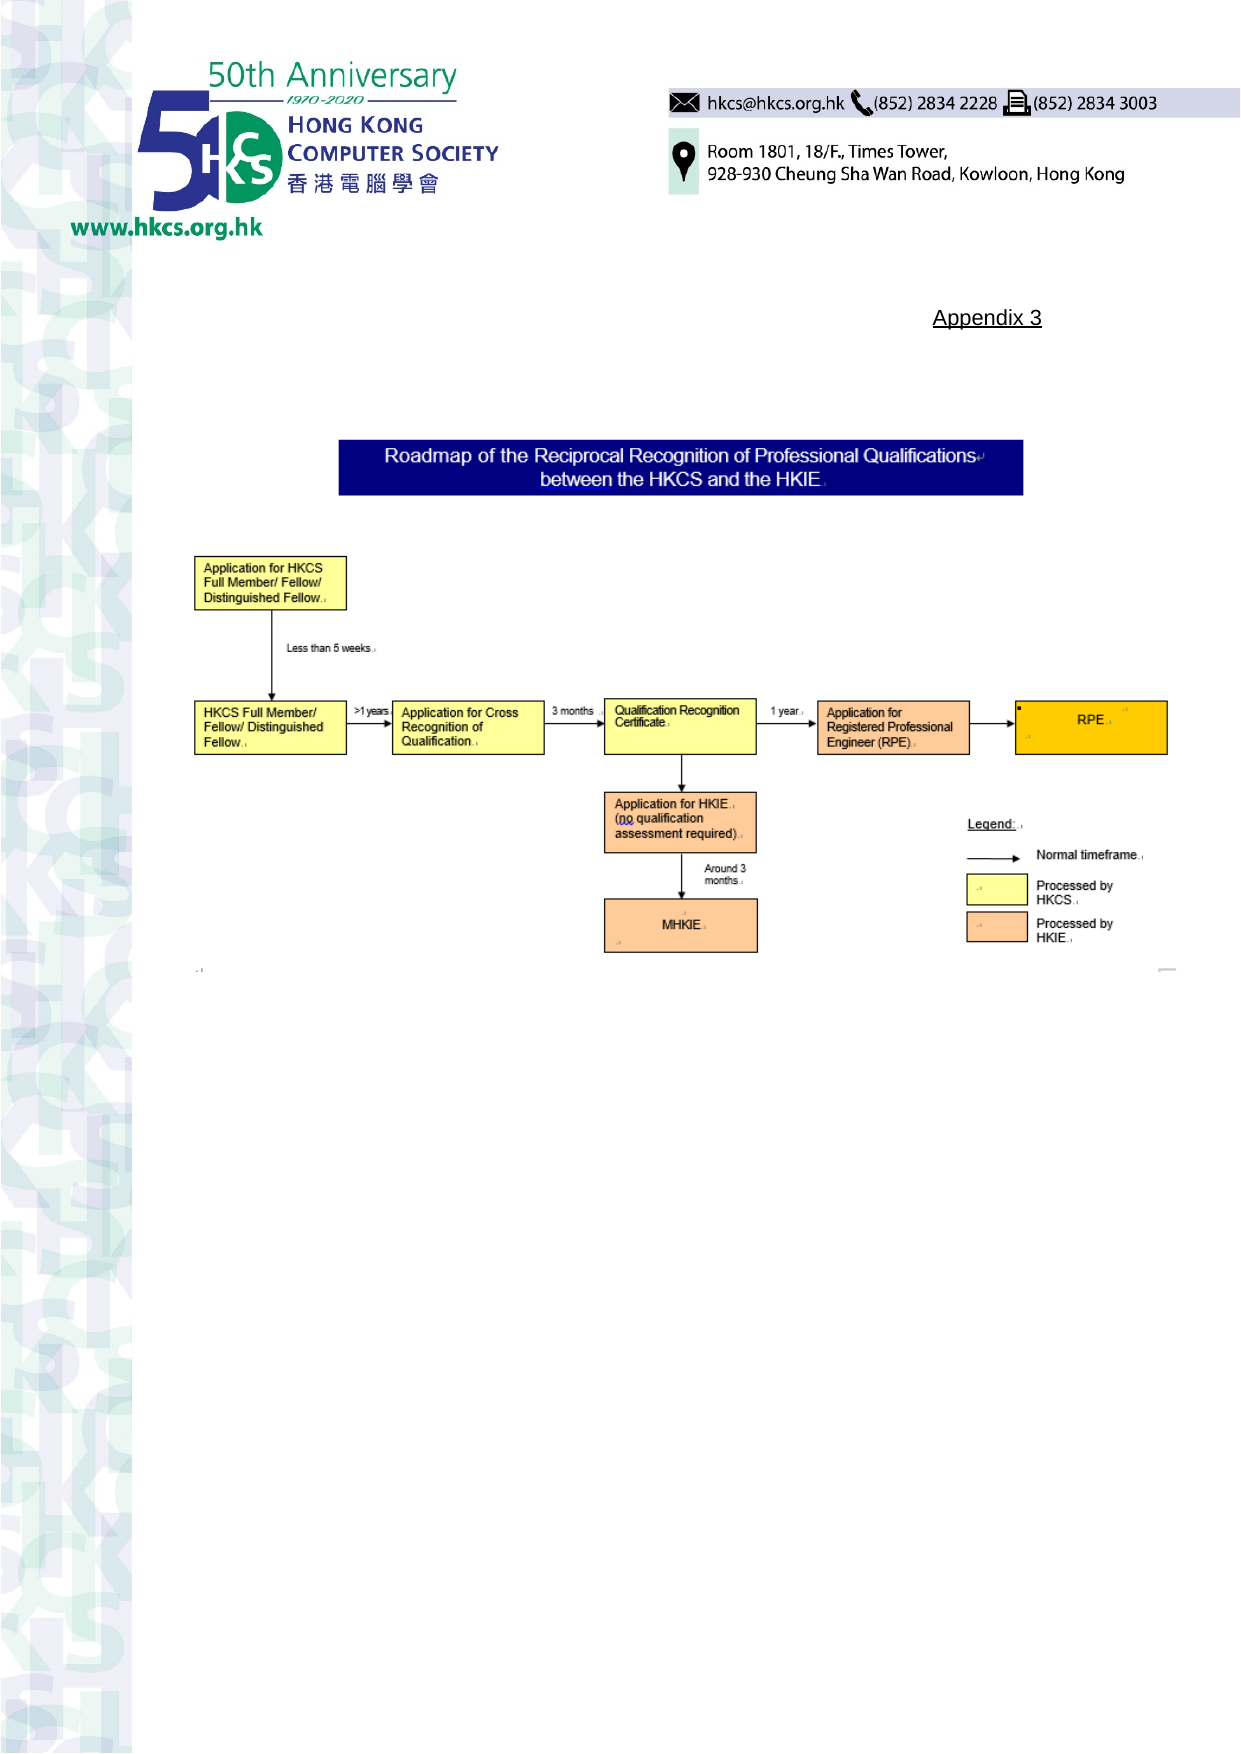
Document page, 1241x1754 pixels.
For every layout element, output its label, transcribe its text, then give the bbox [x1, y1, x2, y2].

picture [0, 0, 1241, 1753]
text Appendix 3 [187, 298, 1042, 336]
